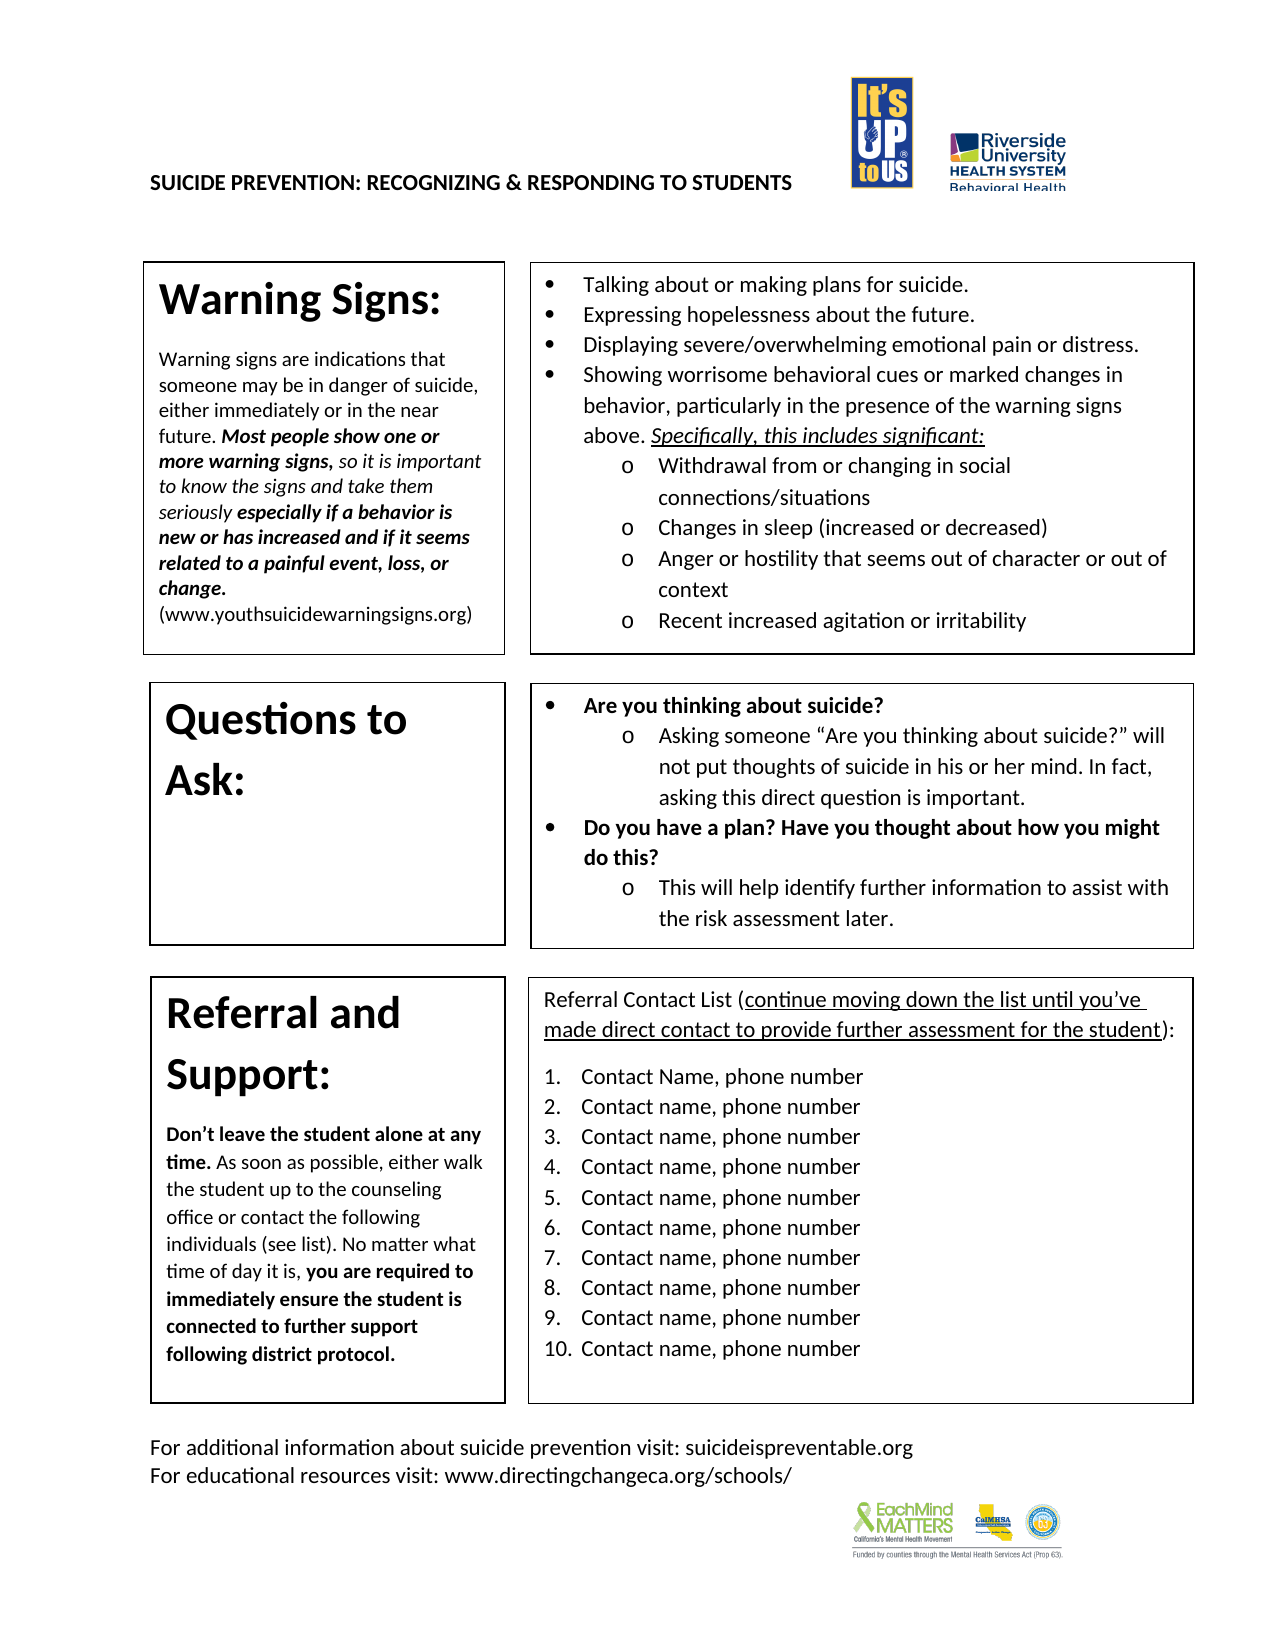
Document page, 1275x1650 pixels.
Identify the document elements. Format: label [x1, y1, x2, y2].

picture [823, 75, 940, 191]
picture [150, 1489, 1125, 1575]
